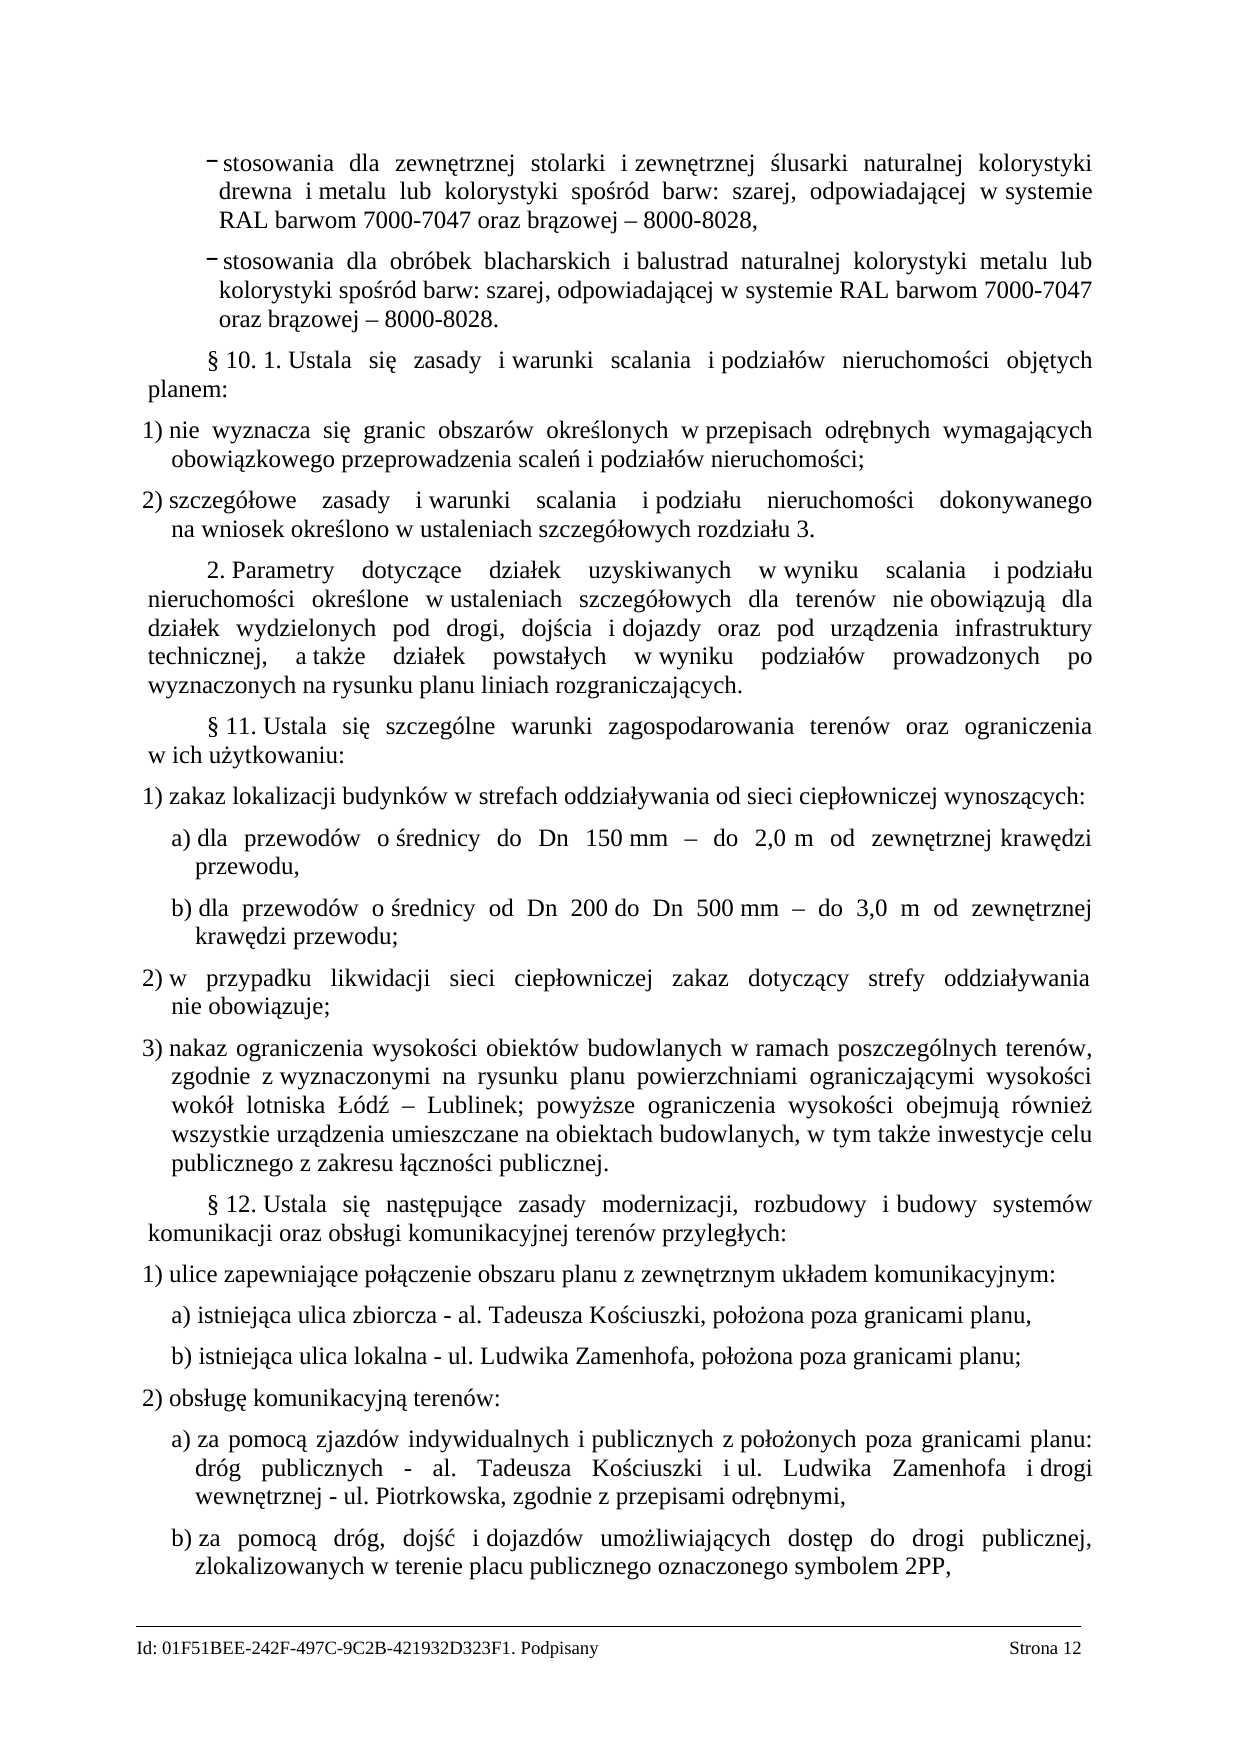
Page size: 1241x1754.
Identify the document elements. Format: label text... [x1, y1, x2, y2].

text ᠆ stosowania dla zewnętrznej stolarki i zewnętrznej ślusarki naturalnej kolorystyki drewna i metalu lub kolorystyki spośród barw: szarej, odpowiadającej w systemie RAL barwom 7000-7047 oraz brązowej – 8000-8028, [207, 148, 1093, 234]
text 2) szczegółowe zasady i warunki scalania i podziału nieruchomości dokonywanego na wniosek określono w ustaleniach szczegółowych rozdziału 3. [142, 485, 1093, 543]
text b) za pomocą dróg, dojść i dojazdów umożliwiających dostęp do drogi publicznej, zlokalizowanych w terenie placu publicznego oznaczonego symbolem 2PP, [171, 1523, 1093, 1580]
text 2) w przypadku likwidacji sieci ciepłowniczej zakaz dotyczący strefy oddziaływania nie obowiązuje; [142, 963, 1093, 1020]
text 3) nakaz ograniczenia wysokości obiektów budowlanych w ramach poszczególnych terenów, zgodnie z wyznaczonymi na rysunku planu powierzchniami ograniczającymi wysokości wokół lotniska Łódź – Lublinek; powyższe ograniczenia wysokości obejmują również wszystkie urządzenia umieszczane na obiektach budowlanych, w tym także inwestycje celu publicznego z zakresu łączności publicznej. [142, 1033, 1093, 1176]
text ᠆ stosowania dla obróbek blacharskich i balustrad naturalnej kolorystyki metalu lub kolorystyki spośród barw: szarej, odpowiadającej w systemie RAL barwom 7000-7047 oraz brązowej – 8000-8028. [207, 246, 1093, 333]
text 2. Parametry dotyczące działek uzyskiwanych w wyniku scalania i podziału nieruchomości określone w ustaleniach szczegółowych dla terenów nie obowiązują dla działek wydzielonych pod drogi, dojścia i dojazdy oraz pod urządzenia infrastruktury technicznej, a także działek powstałych w wyniku podziałów prowadzonych po wyznaczonych na rysunku planu liniach rozgraniczających. [148, 555, 1093, 699]
text a) istniejąca ulica zbiorcza - al. Tadeusza Kościuszki, położona poza granicami planu, [171, 1300, 1093, 1329]
text b) istniejąca ulica lokalna - ul. Ludwika Zamenhofa, położona poza granicami planu; [171, 1341, 1093, 1370]
text 1) zakaz lokalizacji budynków w strefach oddziaływania od sieci ciepłowniczej wynoszących: [142, 781, 1093, 810]
text § 11. Ustala się szczególne warunki zagospodarowania terenów oraz ograniczenia w ich użytkowaniu: [148, 711, 1093, 769]
text b) dla przewodów o średnicy od Dn 200 do Dn 500 mm – do 3,0 m od zewnętrznej krawędzi przewodu; [171, 893, 1093, 950]
text a) za pomocą zjazdów indywidualnych i publicznych z położonych poza granicami planu: dróg publicznych - al. Tadeusza Kościuszki i ul. Ludwika Zamenhofa i drogi wewnętrznej - ul. Piotrkowska, zgodnie z przepisami odrębnymi, [171, 1424, 1093, 1510]
text 1) ulice zapewniające połączenie obszaru planu z zewnętrznym układem komunikacyjnym: [142, 1259, 1093, 1288]
text § 12. Ustala się następujące zasady modernizacji, rozbudowy i budowy systemów komunikacji oraz obsługi komunikacyjnej terenów przyległych: [148, 1189, 1093, 1246]
text 2) obsługę komunikacyjną terenów: [142, 1383, 1093, 1411]
text a) dla przewodów o średnicy do Dn 150 mm – do 2,0 m od zewnętrznej krawędzi przewodu, [171, 823, 1093, 880]
text § 10. 1. Ustala się zasady i warunki scalania i podziałów nieruchomości objętych planem: [148, 345, 1093, 403]
text 1) nie wyznacza się granic obszarów określonych w przepisach odrębnych wymagających obowiązkowego przeprowadzenia scaleń i podziałów nieruchomości; [142, 415, 1093, 473]
